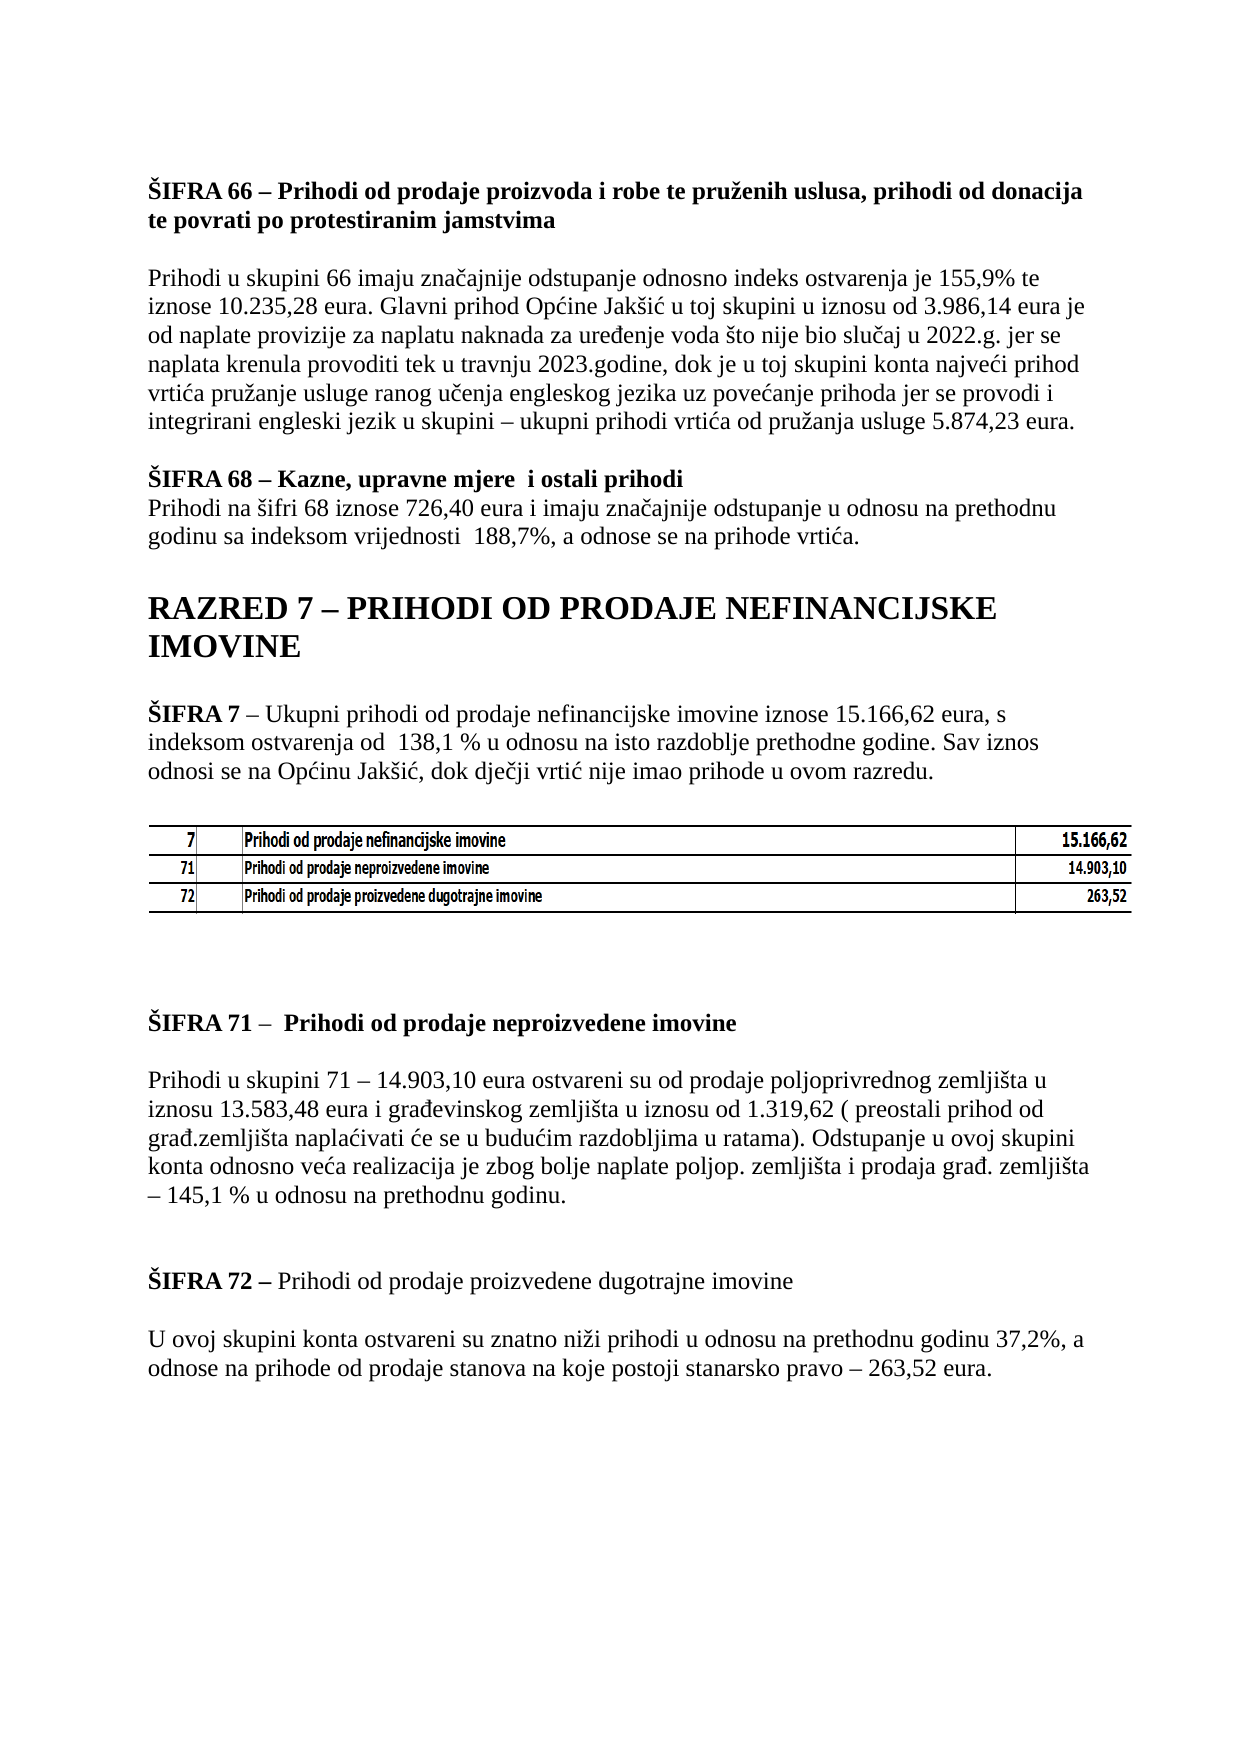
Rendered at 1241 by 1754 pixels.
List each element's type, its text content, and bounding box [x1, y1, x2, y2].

text ŠIFRA 71 – Prihodi od prodaje neproizvedene imovine [148, 1008, 1093, 1036]
picture [147, 813, 1142, 922]
text RAZRED 7 – PRIHODI OD PRODAJE NEFINANCIJSKE IMOVINE [148, 588, 1093, 665]
text ŠIFRA 72 – Prihodi od prodaje proizvedene dugotrajne imovine [148, 1266, 1093, 1295]
text ŠIFRA 7 – Ukupni prihodi od prodaje nefinancijske imovine iznose 15.166,62 eura, s indeksom ostvarenja od 138,1 % u odnosu na isto razdoblje prethodne godine. Sav iznos odnosi se na Općinu Jakšić, dok dječji vrtić nije imao prihode u ovom razredu. [148, 699, 1093, 785]
text ŠIFRA 68 – Kazne, upravne mjere i ostali prihodi [148, 464, 1093, 493]
text ŠIFRA 66 – Prihodi od prodaje proizvoda i robe te pruženih uslusa, prihodi od donacija te povrati po protestiranim jamstvima [148, 176, 1093, 234]
text Prihodi u skupini 71 – 14.903,10 eura ostvareni su od prodaje poljoprivrednog zemljišta u iznosu 13.583,48 eura i građevinskog zemljišta u iznosu od 1.319,62 ( preostali prihod od građ.zemljišta naplaćivati će se u budućim razdobljima u ratama). Odstupanje u ovoj skupini konta odnosno veća realizacija je zbog bolje naplate poljop. zemljišta i prodaja građ. zemljišta – 145,1 % u odnosu na prethodnu godinu. [148, 1065, 1093, 1209]
text Prihodi u skupini 66 imaju značajnije odstupanje odnosno indeks ostvarenja je 155,9% te iznose 10.235,28 eura. Glavni prihod Općine Jakšić u toj skupini u iznosu od 3.986,14 eura je od naplate provizije za naplatu naknada za uređenje voda što nije bio slučaj u 2022.g. jer se naplata krenula provoditi tek u travnju 2023.godine, dok je u toj skupini konta najveći prihod vrtića pružanje usluge ranog učenja engleskog jezika uz povećanje prihoda jer se provodi i integrirani engleski jezik u skupini – ukupni prihodi vrtića od pružanja usluge 5.874,23 eura. [148, 263, 1093, 435]
text Prihodi na šifri 68 iznose 726,40 eura i imaju značajnije odstupanje u odnosu na prethodnu godinu sa indeksom vrijednosti 188,7%, a odnose se na prihode vrtića. [148, 493, 1093, 550]
text U ovoj skupini konta ostvareni su znatno niži prihodi u odnosu na prethodnu godinu 37,2%, a odnose na prihode od prodaje stanova na koje postoji stanarsko pravo – 263,52 eura. [148, 1324, 1093, 1381]
